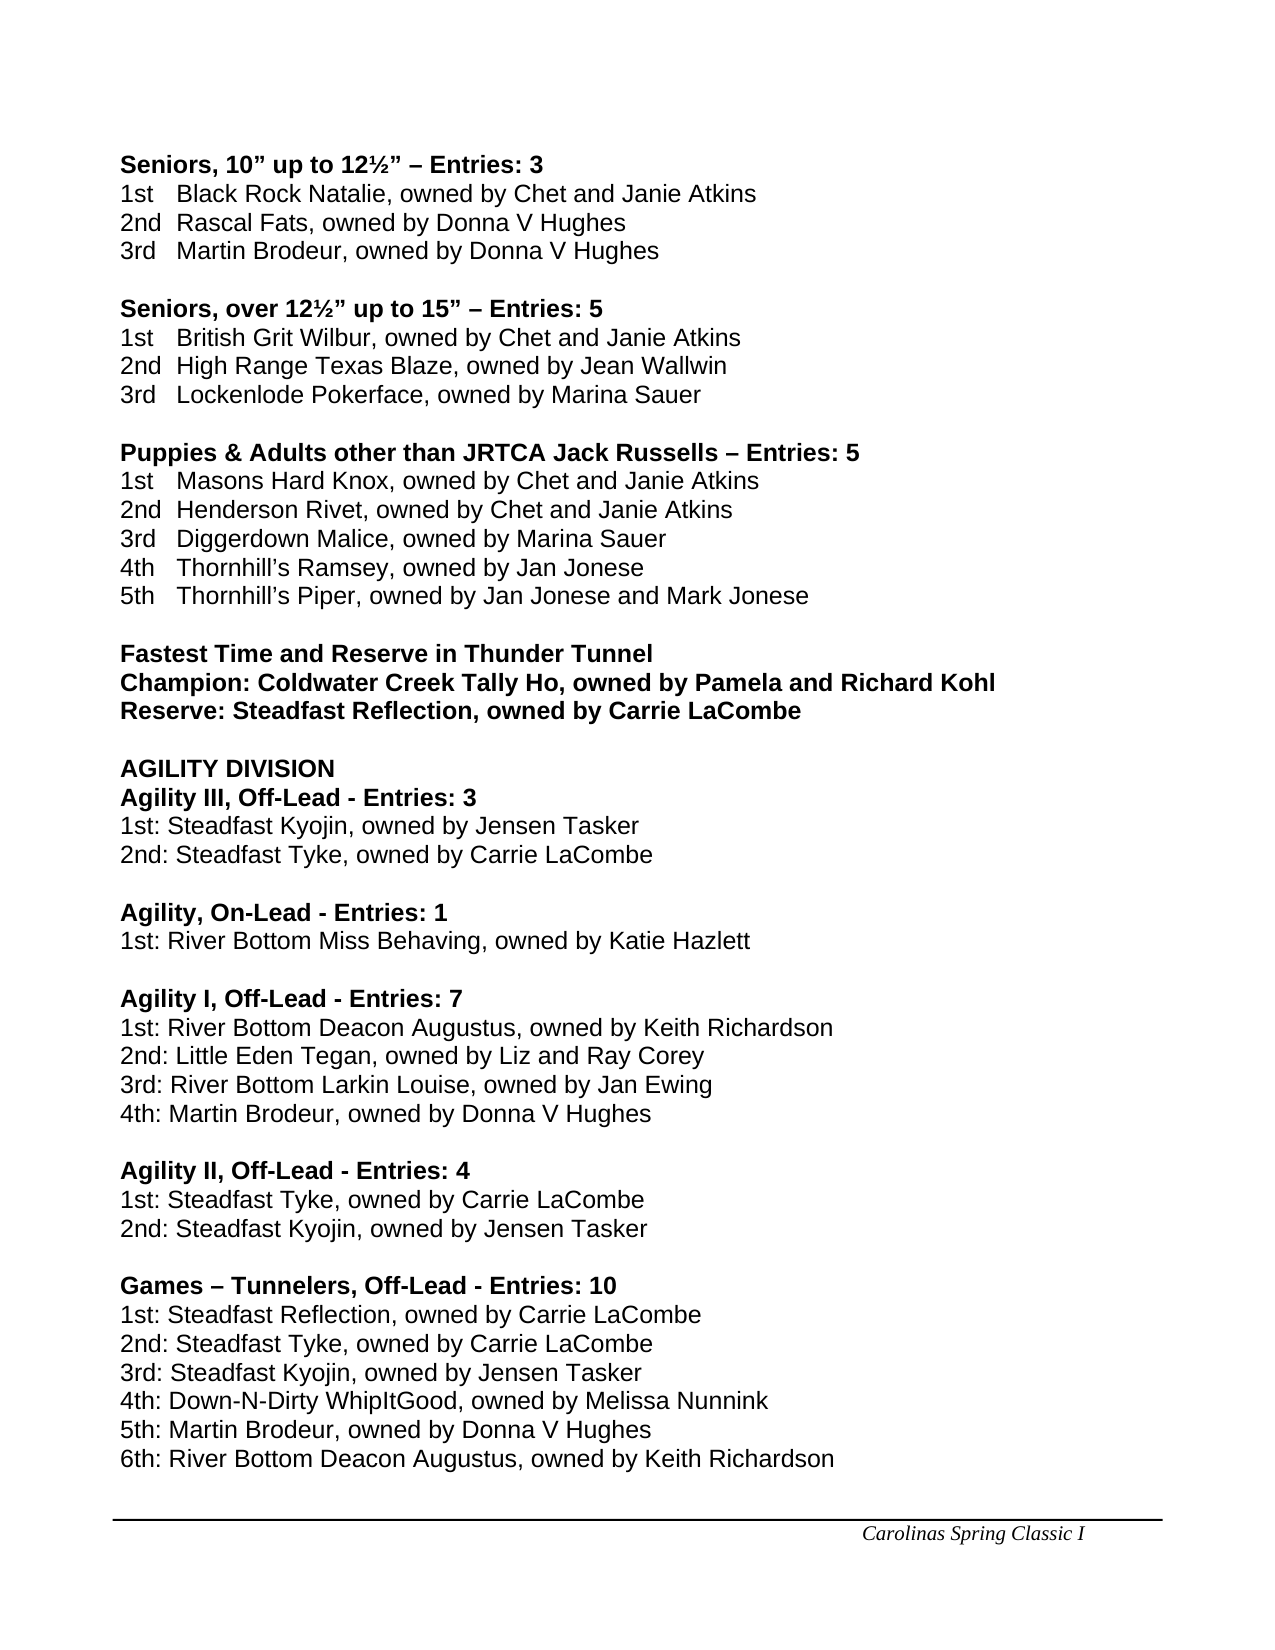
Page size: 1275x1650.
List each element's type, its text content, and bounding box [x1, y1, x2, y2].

text Champion: Coldwater Creek Tally Ho, owned by Pamela and Richard Kohl [120, 667, 1185, 696]
text 2nd Rascal Fats, owned by Donna V Hughes [120, 207, 1185, 236]
text Reserve: Steadfast Reflection, owned by Carrie LaCombe [120, 696, 1185, 725]
text 3rd Martin Brodeur, owned by Donna V Hughes [120, 236, 1185, 265]
text 1st: Steadfast Kyojin, owned by Jensen Tasker 2nd: Steadfast Tyke, owned by Carrie LaCombe [120, 811, 1185, 869]
text 3rd Lockenlode Pokerface, owned by Marina Sauer [120, 380, 1185, 409]
text Agility II, Off-Lead - Entries: 4 1st: Steadfast Tyke, owned by Carrie LaCombe 2nd: Steadfast Kyojin, owned by Jensen Tasker [120, 1156, 1185, 1242]
text 2nd Henderson Rivet, owned by Chet and Janie Atkins [120, 495, 1185, 524]
text Agility I, Off-Lead - Entries: 7 1st: River Bottom Deacon Augustus, owned by Keith Richardson 2nd: Little Eden Tegan, owned by Liz and Ray Corey 3rd: River Bottom Larkin Louise, owned by Jan Ewing 4th: Martin Brodeur, owned by Donna V Hughes [120, 984, 1185, 1127]
text AGILITY DIVISION [120, 754, 1185, 782]
text Seniors, 10” up to 12½” – Entries: 3 [120, 150, 1185, 179]
text Agility III, Off-Lead - Entries: 3 [120, 782, 1185, 811]
text 1st Masons Hard Knox, owned by Chet and Janie Atkins [120, 466, 1185, 495]
text Puppies & Adults other than JRTCA Jack Russells – Entries: 5 [120, 437, 1185, 466]
text 3rd Diggerdown Malice, owned by Marina Sauer [120, 524, 1185, 552]
text 1st Black Rock Natalie, owned by Chet and Janie Atkins [120, 179, 1185, 207]
text 1st British Grit Wilbur, owned by Chet and Janie Atkins [120, 322, 1185, 351]
text 5th Thornhill’s Piper, owned by Jan Jonese and Mark Jonese [120, 581, 1185, 610]
text 4th Thornhill’s Ramsey, owned by Jan Jonese [120, 552, 1185, 581]
text Agility, On-Lead - Entries: 1 1st: River Bottom Miss Behaving, owned by Katie Hazlett [120, 897, 1185, 955]
text Games – Tunnelers, Off-Lead - Entries: 10 1st: Steadfast Reflection, owned by Carrie LaCombe 2nd: Steadfast Tyke, owned by Carrie LaCombe 3rd: Steadfast Kyojin, owned by Jensen Tasker 4th: Down-N-Dirty WhipItGood, owned by Melissa Nunnink 5th: Martin Brodeur, owned by Donna V Hughes 6th: River Bottom Deacon Augustus, owned by Keith Richardson [120, 1271, 1185, 1472]
text Seniors, over 12½” up to 15” – Entries: 5 [120, 294, 1185, 322]
text Fastest Time and Reserve in Thunder Tunnel [120, 639, 1185, 667]
text 2nd High Range Texas Blaze, owned by Jean Wallwin [120, 351, 1185, 380]
